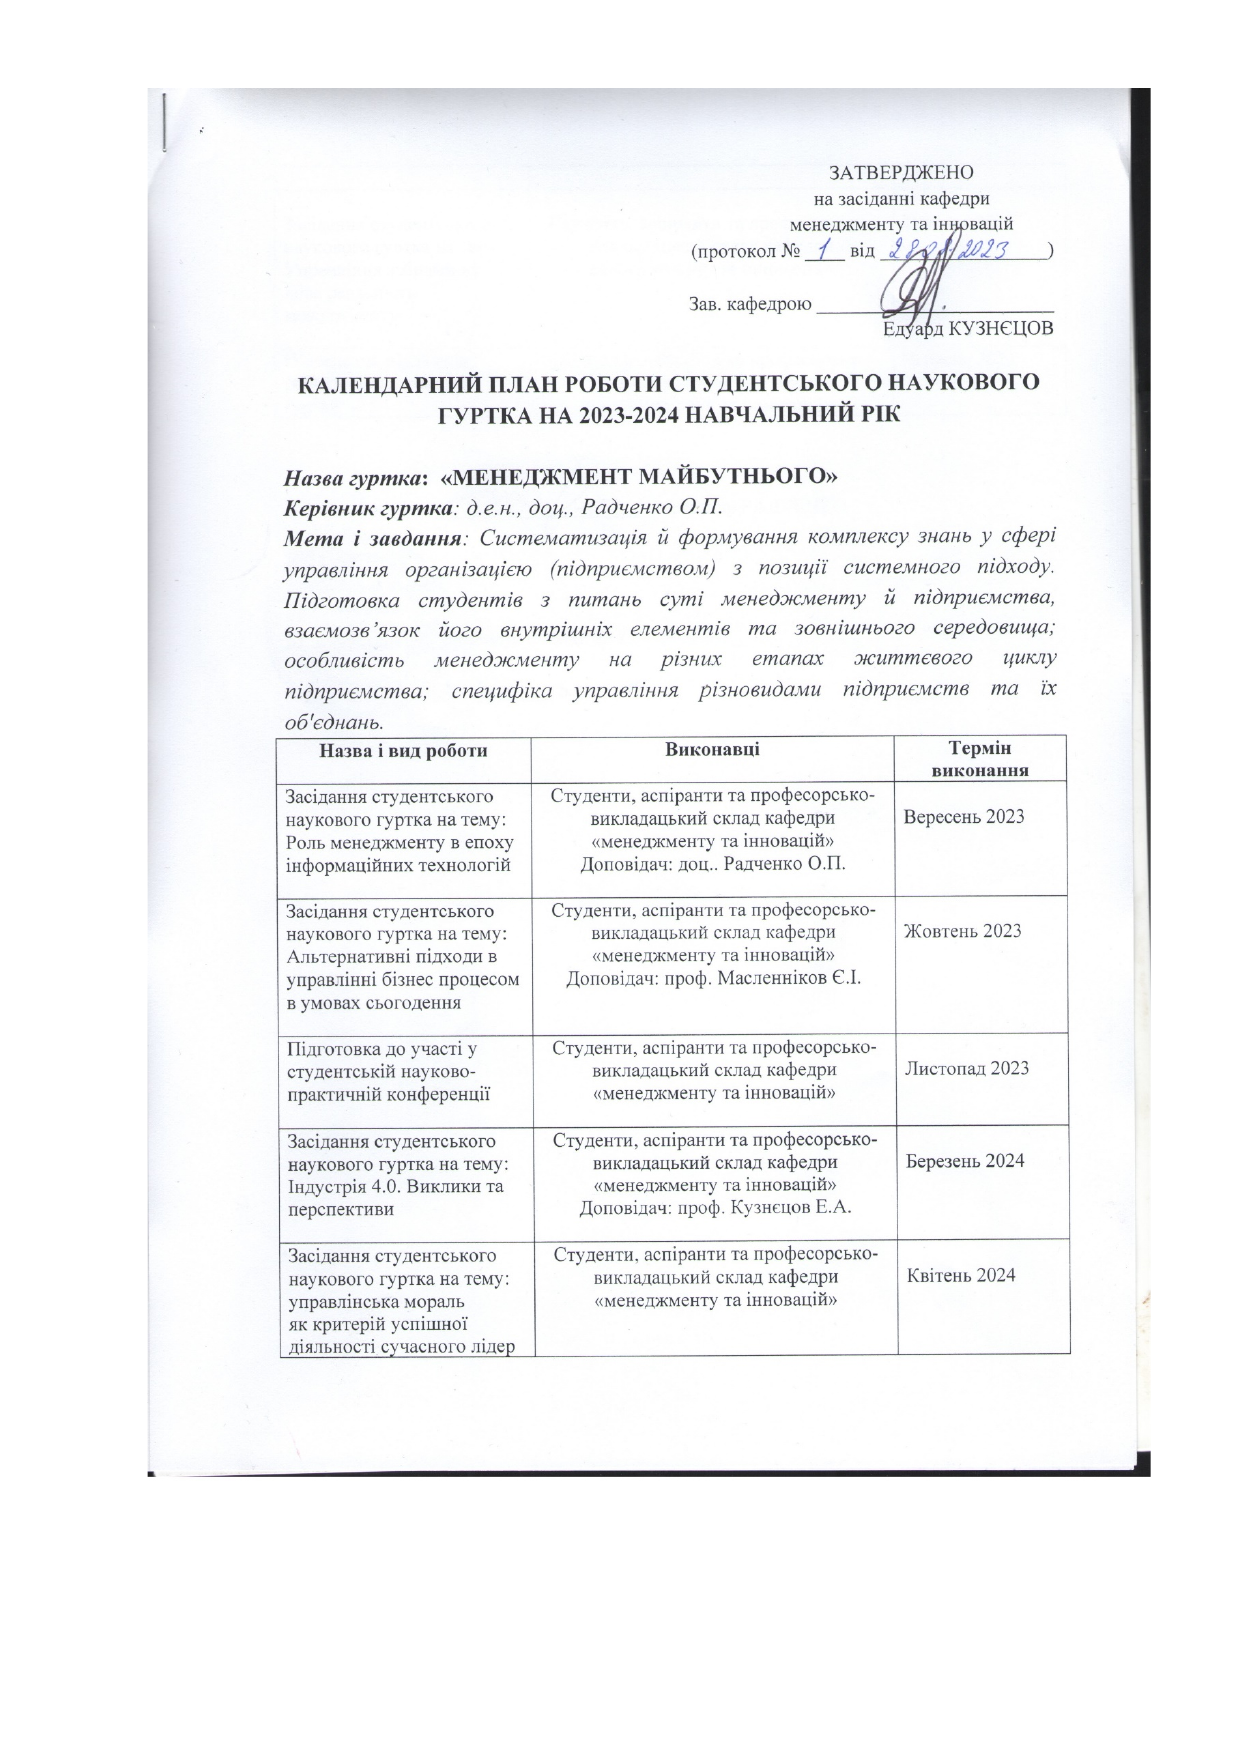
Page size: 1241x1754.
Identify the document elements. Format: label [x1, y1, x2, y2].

picture [147, 88, 1151, 1481]
